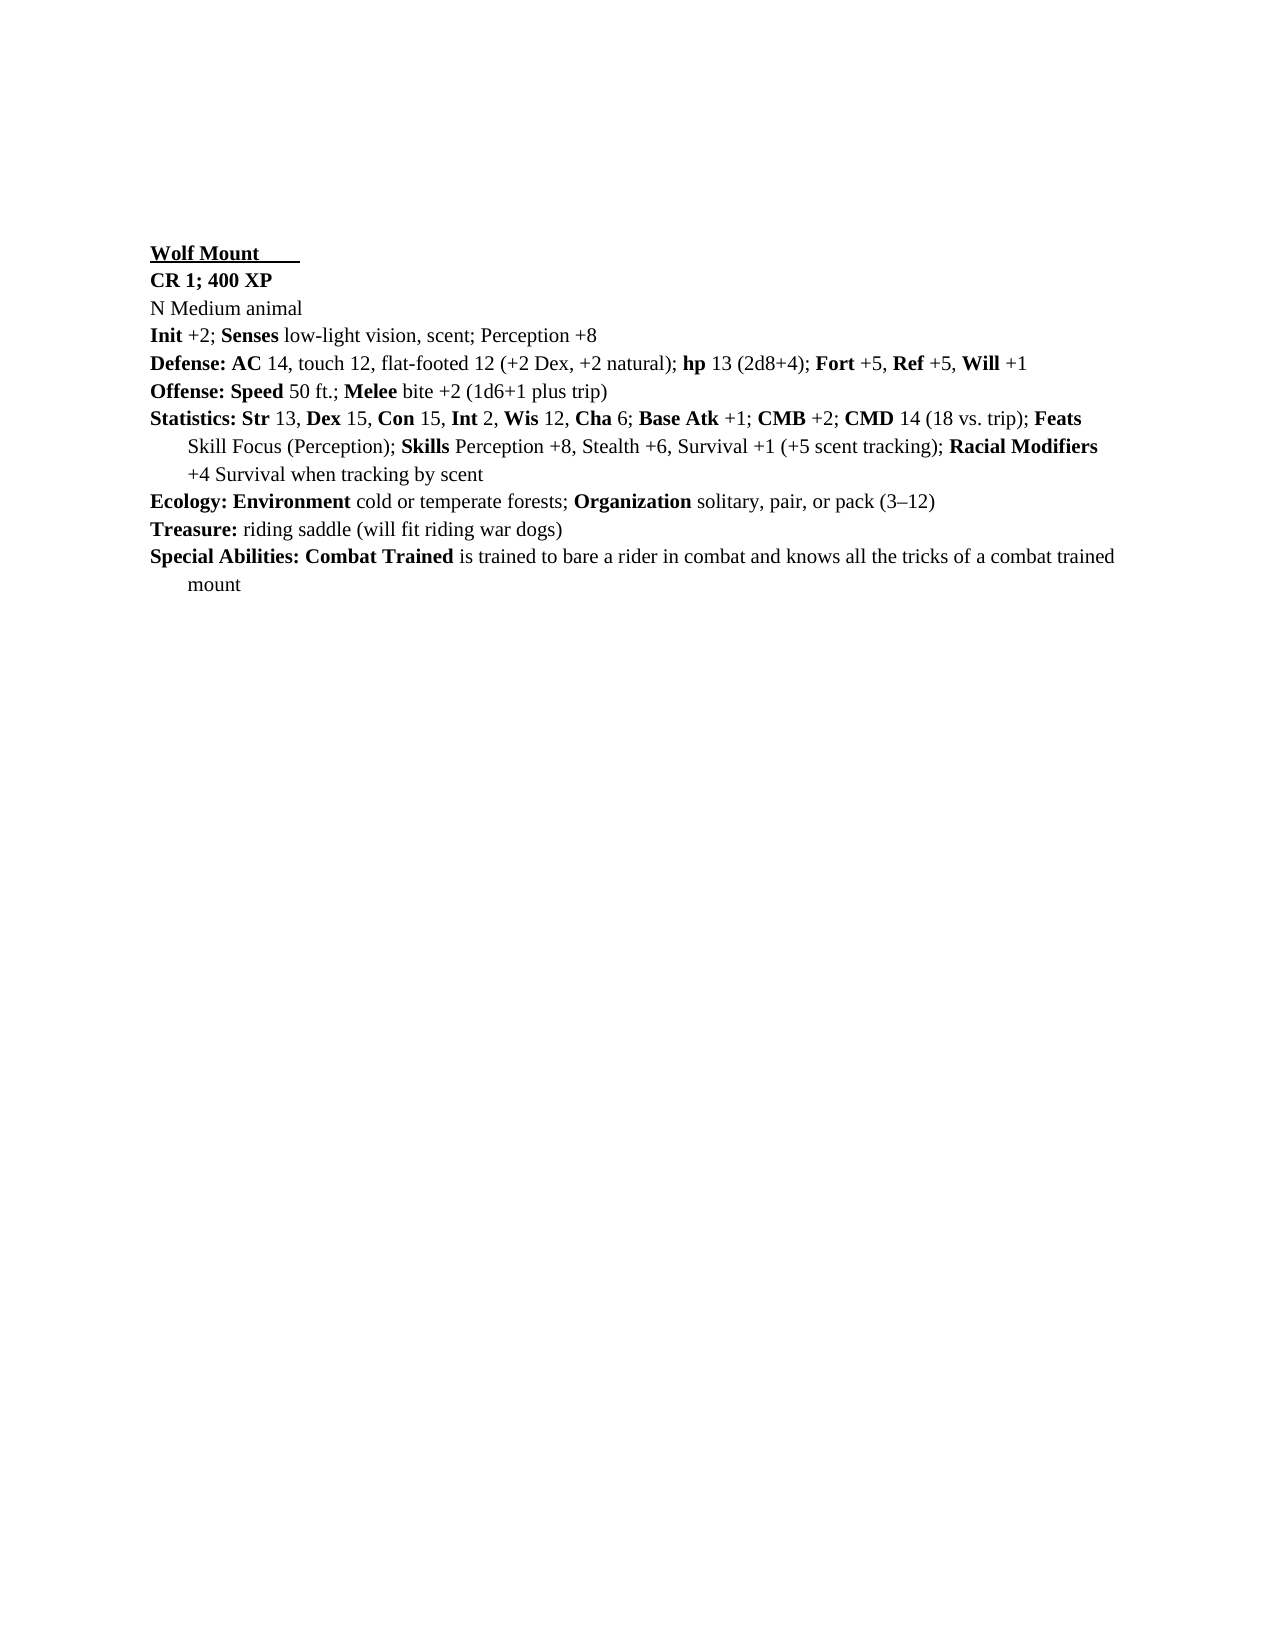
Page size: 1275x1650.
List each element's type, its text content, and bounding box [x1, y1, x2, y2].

text N Medium animal [150, 296, 1125, 320]
text Treasure: riding saddle (will fit riding war dogs) [150, 517, 1125, 541]
text CR 1; 400 XP [150, 268, 1125, 292]
text Statistics: Str 13, Dex 15, Con 15, Int 2, Wis 12, Cha 6; Base Atk +1; CMB +2; CMD 14 (18 vs. trip); Feats Skill Focus (Perception); Skills Perception +8, Stealth +6, Survival +1 (+5 scent tracking); Racial Modifiers +4 Survival when tracking by scent [150, 406, 1125, 486]
text Ecology: Environment cold or temperate forests; Organization solitary, pair, or pack (3–12) [150, 489, 1125, 513]
text Wolf Mount [150, 241, 1125, 265]
text Special Abilities: Combat Trained is trained to bare a rider in combat and knows all the tricks of a combat trained mount [150, 544, 1125, 596]
text Defense: AC 14, touch 12, flat-footed 12 (+2 Dex, +2 natural); hp 13 (2d8+4); Fort +5, Ref +5, Will +1 [150, 351, 1125, 375]
text Init +2; Senses low-light vision, scent; Perception +8 [150, 323, 1125, 347]
text Offense: Speed 50 ft.; Melee bite +2 (1d6+1 plus trip) [150, 379, 1125, 403]
